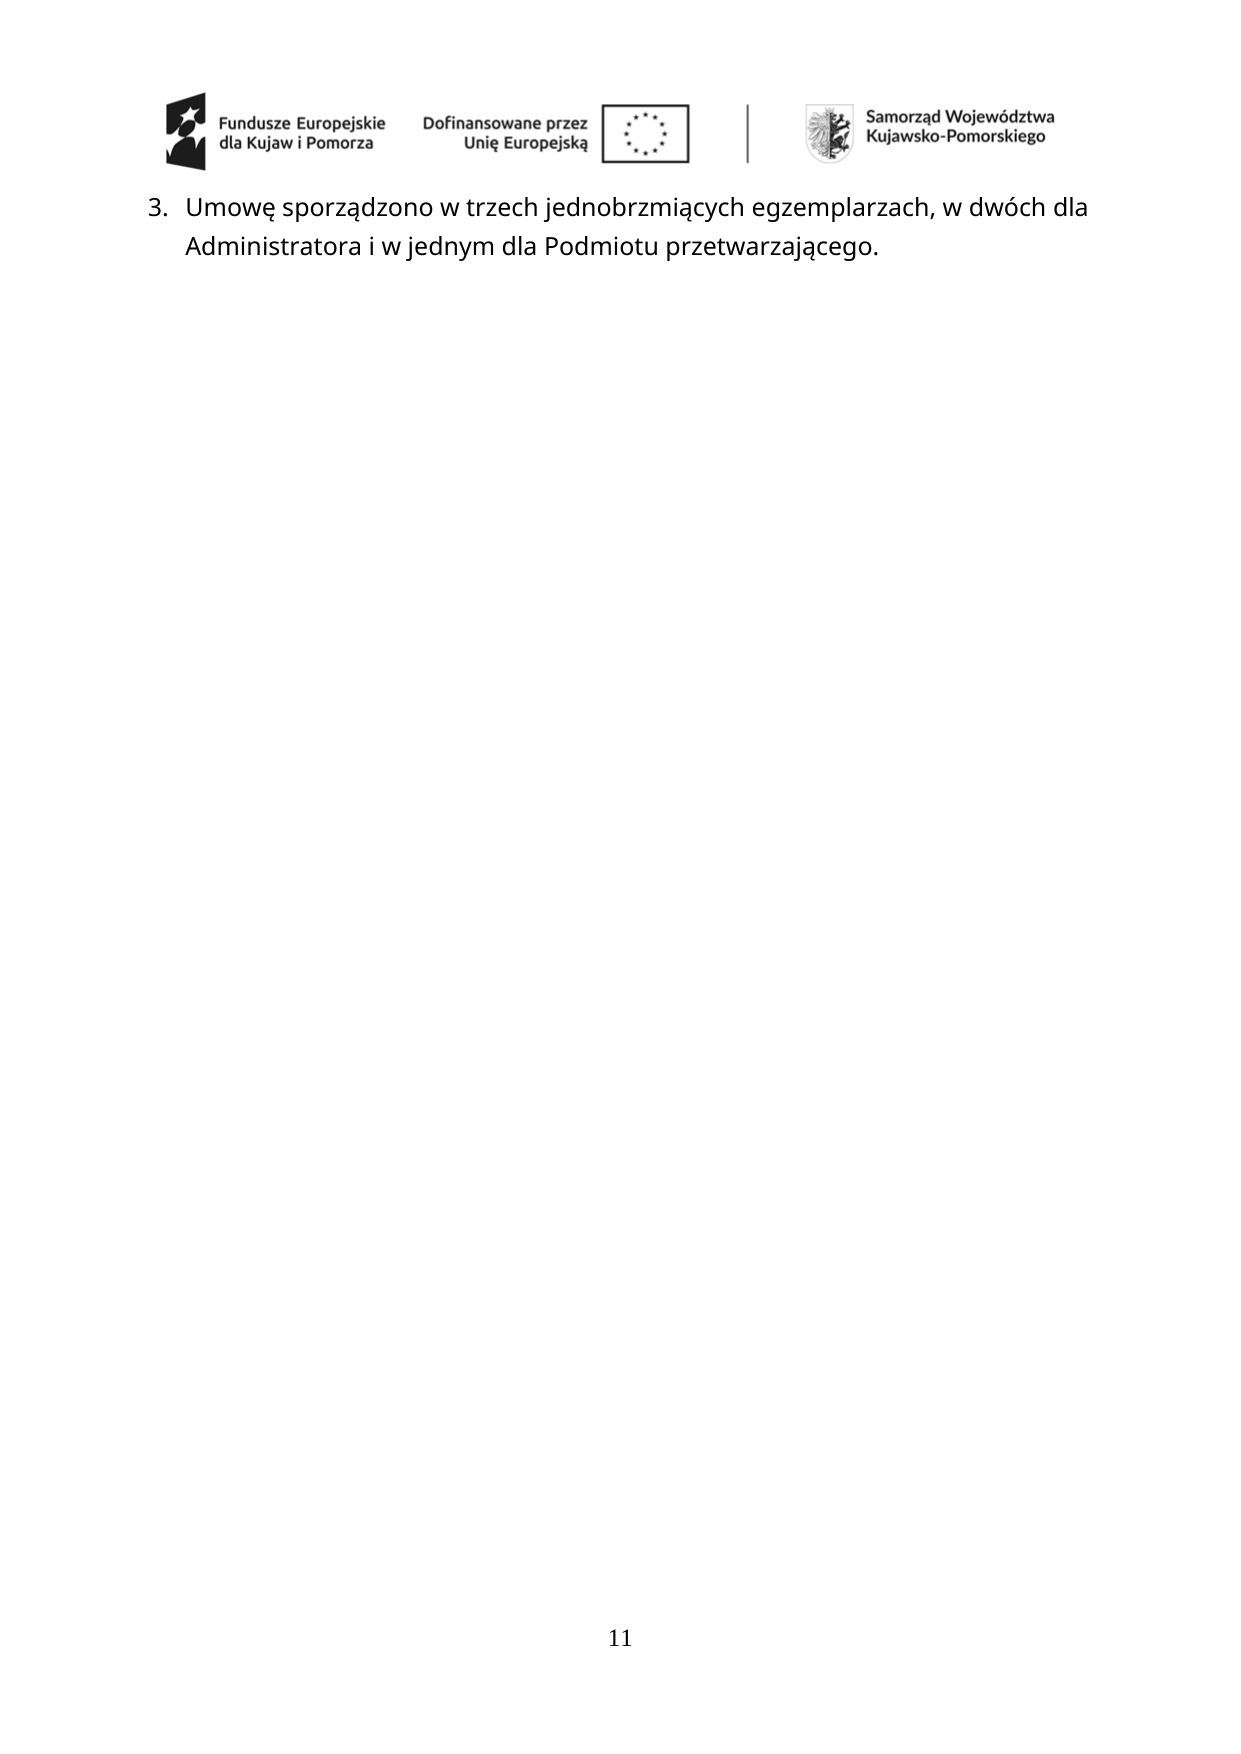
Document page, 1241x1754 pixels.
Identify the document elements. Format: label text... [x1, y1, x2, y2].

picture [147, 73, 1093, 190]
list Umowę sporządzono w trzech jednobrzmiących egzemplarzach, w dwóch dla Administratora i w jednym dla Podmiotu przetwarzającego. [148, 190, 1093, 263]
